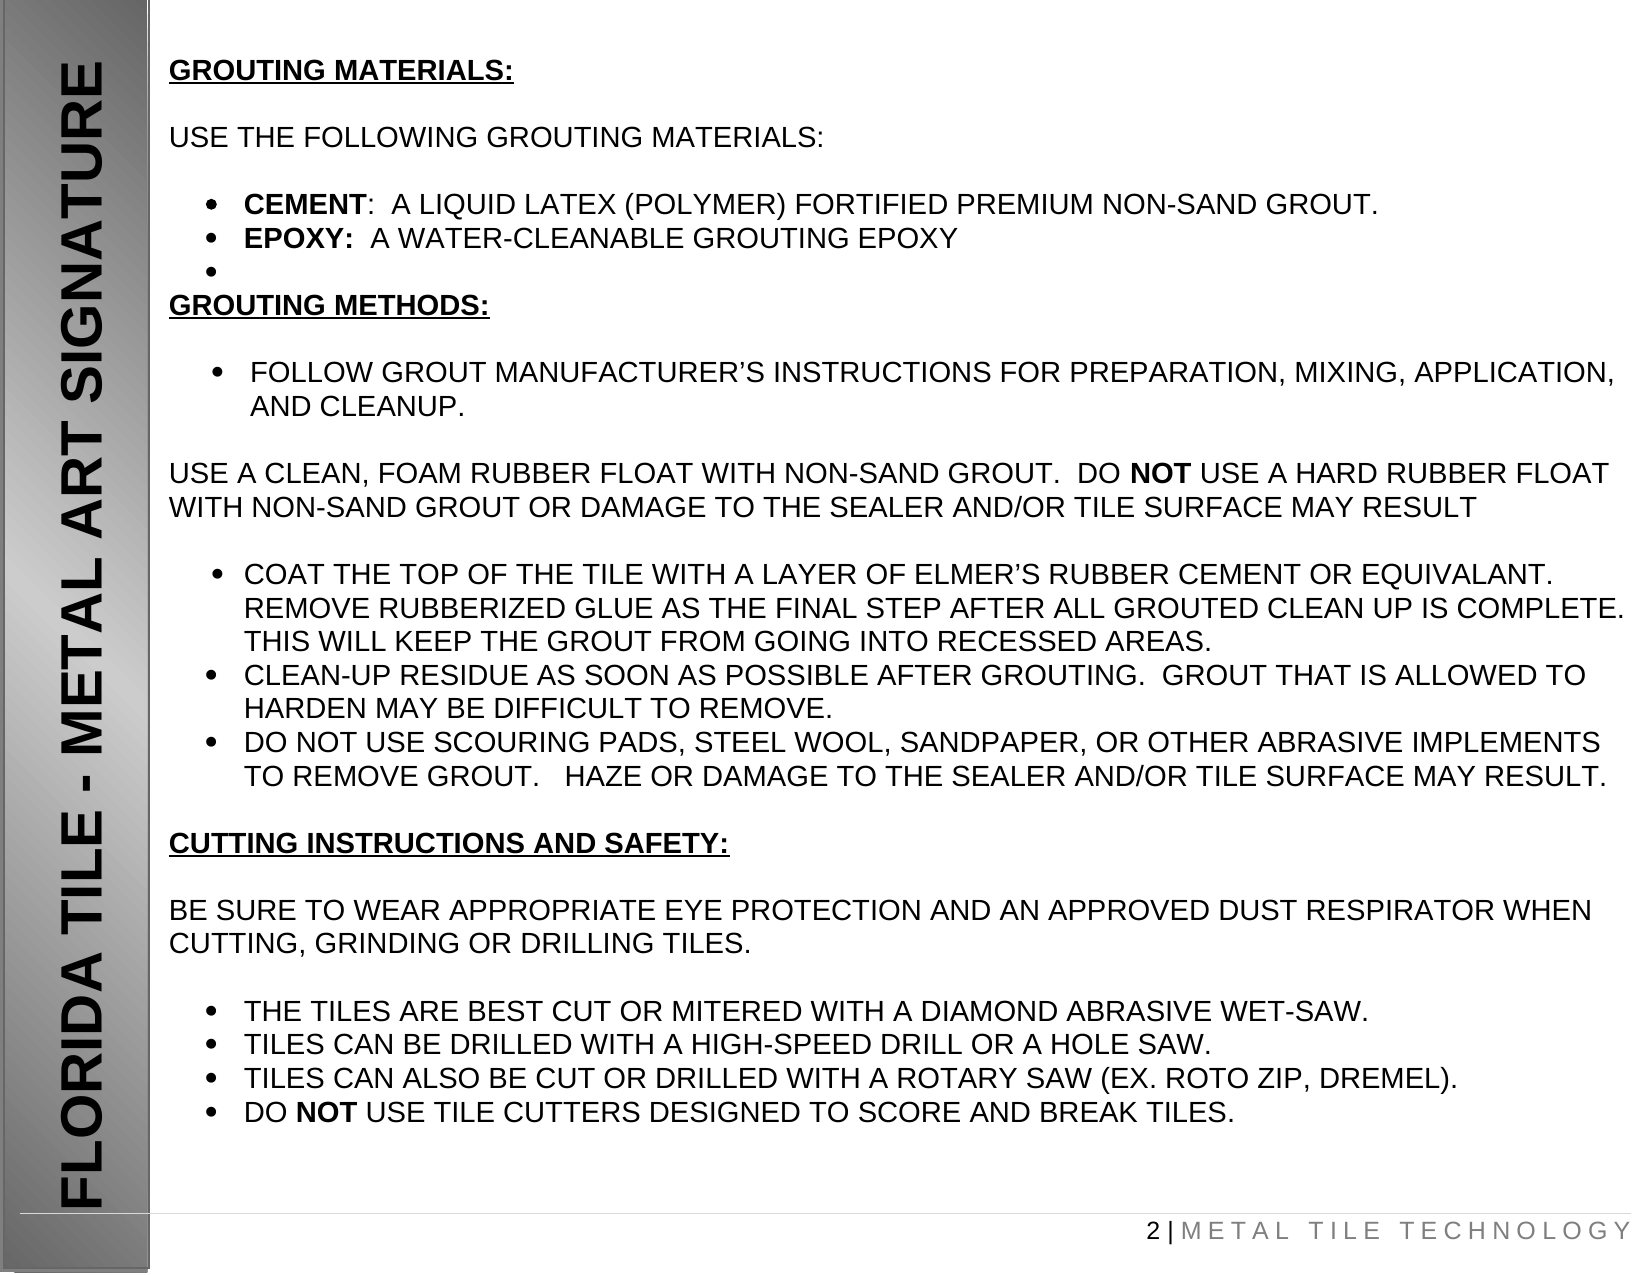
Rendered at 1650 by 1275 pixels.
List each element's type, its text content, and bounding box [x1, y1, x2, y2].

list COAT THE TOP OF THE TILE WITH A LAYER OF ELMER’S RUBBER CEMENT OR EQUIVALANT. REMOVE RUBBERIZED GLUE AS THE FINAL STEP AFTER ALL GROUTED CLEAN UP IS COMPLETE. THIS WILL KEEP THE GROUT FROM GOING INTO RECESSED AREAS. [63, 557, 1631, 658]
text GROUTING MATERIALS: [19, 53, 1631, 87]
list TILES CAN BE DRILLED WITH A HIGH-SPEED DRILL OR A HOLE SAW. [57, 1027, 1631, 1061]
text GROUTING METHODS: [19, 288, 1631, 322]
text BE SURE TO WEAR APPROPRIATE EYE PROTECTION AND AN APPROVED DUST RESPIRATOR WHEN CUTTING, GRINDING OR DRILLING TILES. [19, 893, 1631, 960]
list TILES CAN ALSO BE CUT OR DRILLED WITH A ROTARY SAW (EX. ROTO ZIP, DREMEL). [57, 1061, 1631, 1095]
list THE TILES ARE BEST CUT OR MITERED WITH A DIAMOND ABRASIVE WET-SAW. [57, 994, 1631, 1027]
text USE THE FOLLOWING GROUTING MATERIALS: [19, 120, 1631, 154]
list EPOXY: A WATER-CLEANABLE GROUTING EPOXY [57, 221, 1631, 255]
list DO NOT USE SCOURING PADS, STEEL WOOL, SANDPAPER, OR OTHER ABRASIVE IMPLEMENTS TO REMOVE GROUT. HAZE OR DAMAGE TO THE SEALER AND/OR TILE SURFACE MAY RESULT. [57, 725, 1631, 792]
list FOLLOW GROUT MANUFACTURER’S INSTRUCTIONS FOR PREPARATION, MIXING, APPLICATION, AND CLEANUP. [63, 356, 1631, 423]
text CUTTING INSTRUCTIONS AND SAFETY: [19, 826, 1631, 859]
list CLEAN-UP RESIDUE AS SOON AS POSSIBLE AFTER GROUTING. GROUT THAT IS ALLOWED TO HARDEN MAY BE DIFFICULT TO REMOVE. [57, 658, 1631, 725]
list DO NOT USE TILE CUTTERS DESIGNED TO SCORE AND BREAK TILES. [57, 1095, 1631, 1129]
text USE A CLEAN, FOAM RUBBER FLOAT WITH NON-SAND GROUT. DO NOT USE A HARD RUBBER FLOAT WITH NON-SAND GROUT OR DAMAGE TO THE SEALER AND/OR TILE SURFACE MAY RESULT [19, 456, 1631, 523]
list CEMENT: A LIQUID LATEX (POLYMER) FORTIFIED PREMIUM NON-SAND GROUT. [57, 187, 1631, 221]
